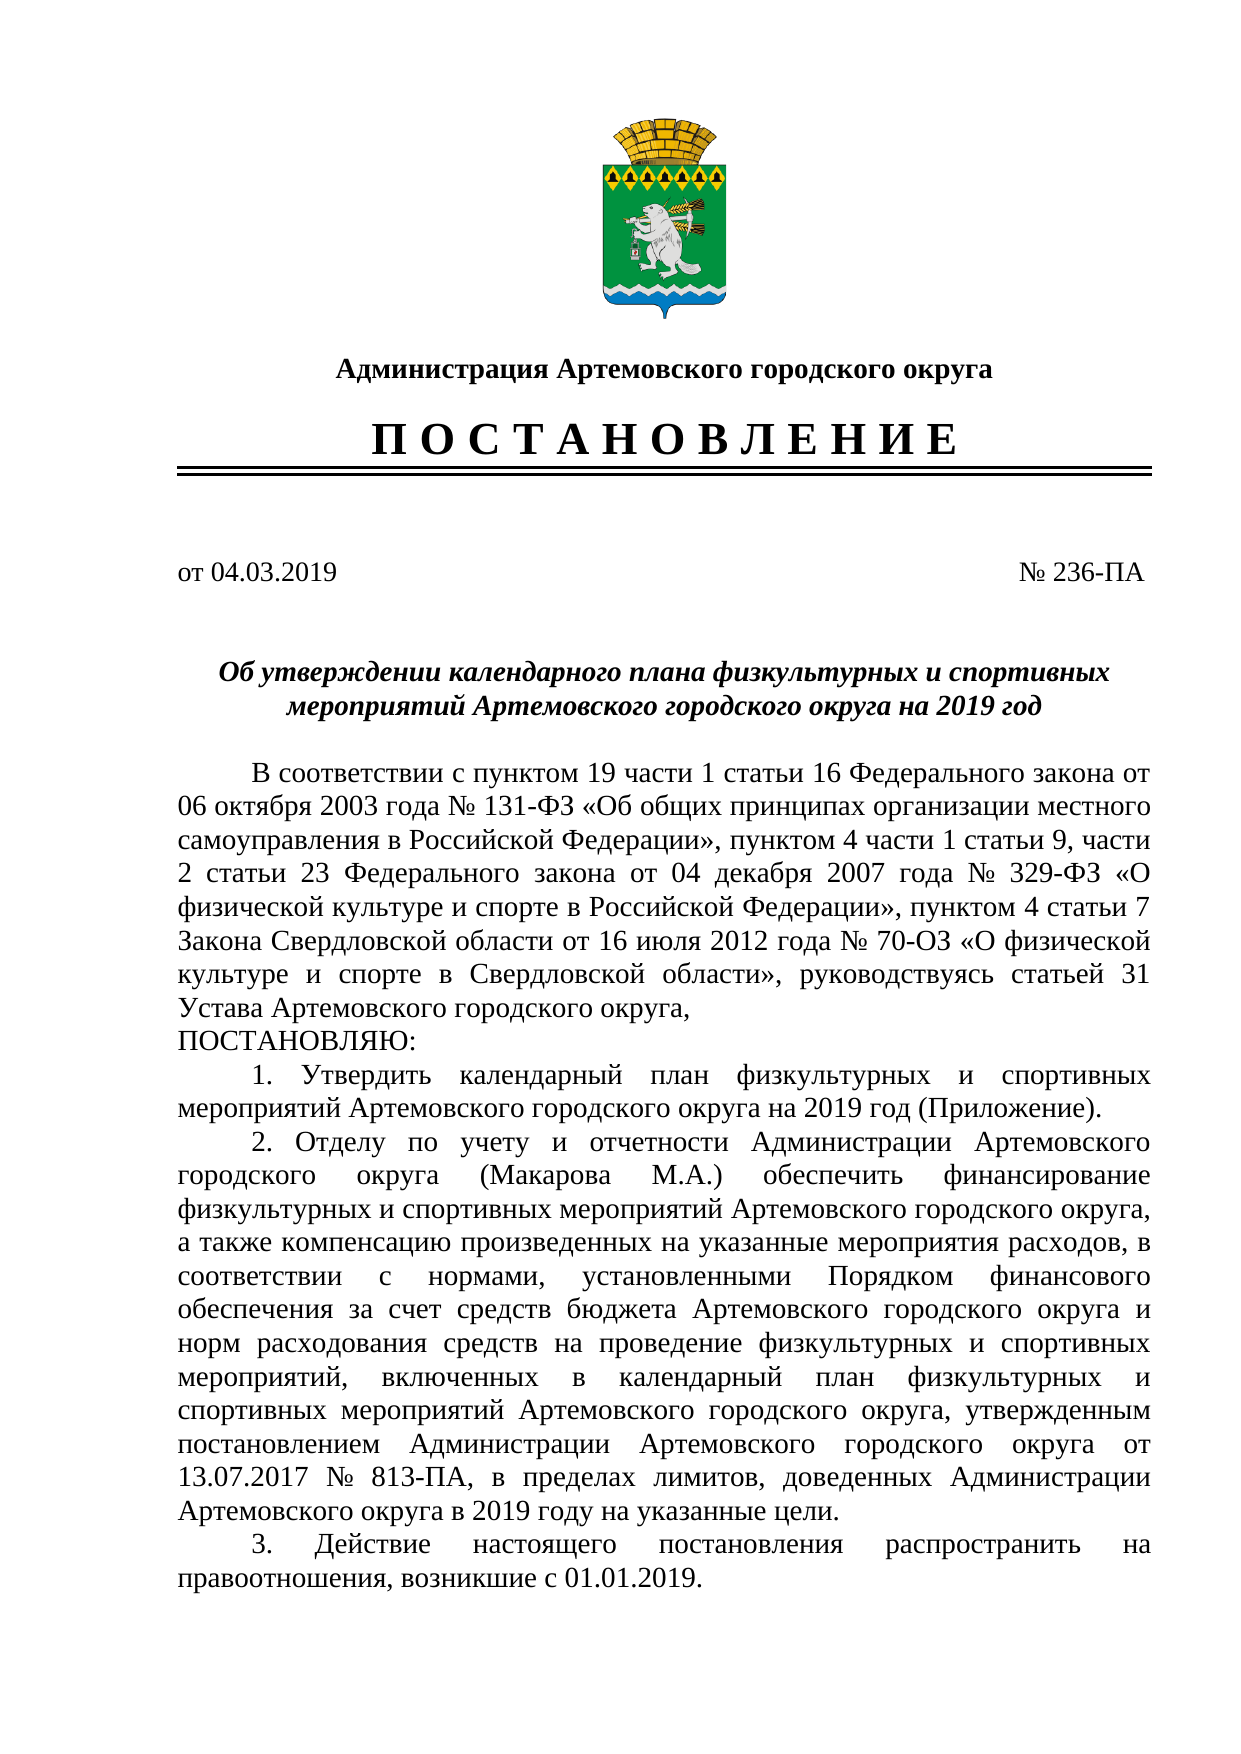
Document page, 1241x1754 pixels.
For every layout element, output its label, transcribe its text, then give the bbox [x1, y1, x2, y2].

text ПОСТАНОВЛЕНИЕ [177, 412, 1152, 466]
text 3. Действие настоящего постановления распространить на правоотношения, возникшие с 01.01.2019. [177, 1526, 1152, 1593]
text 2. Отделу по учету и отчетности Администрации Артемовского городского округа (Макарова М.А.) обеспечить финансирование физкультурных и спортивных мероприятий Артемовского городского округа, а также компенсацию произведенных на указанные мероприятия расходов, в соответствии с нормами, установленными Порядком финансового обеспечения за счет средств бюджета Артемовского городского округа и норм расходования средств на проведение физкультурных и спортивных мероприятий, включенных в календарный план физкультурных и спортивных мероприятий Артемовского городского округа, утвержденным постановлением Администрации Артемовского городского округа от 13.07.2017 № 813-ПА, в пределах лимитов, доведенных Администрации Артемовского округа в 2019 году на указанные цели. [177, 1124, 1152, 1526]
text ПОСТАНОВЛЯЮ: [177, 1023, 1152, 1057]
text Об утверждении календарного плана физкультурных и спортивных мероприятий Артемовского городского округа на 2019 год [177, 654, 1152, 721]
text В соответствии с пунктом 19 части 1 статьи 16 Федерального закона от 06 октября 2003 года № 131-ФЗ «Об общих принципах организации местного самоуправления в Российской Федерации», пунктом 4 части 1 статьи 9, части 2 статьи 23 Федерального закона от 04 декабря 2007 года № 329-ФЗ «О физической культуре и спорте в Российской Федерации», пунктом 4 статьи 7 Закона Свердловской области от 16 июля 2012 года № 70-ОЗ «О физической культуре и спорте в Свердловской области», руководствуясь статьей 31 Устава Артемовского городского округа, [177, 755, 1152, 1023]
picture [602, 118, 727, 319]
text от 04.03.2019 № 236-ПА [177, 555, 1152, 587]
text 1. Утвердить календарный план физкультурных и спортивных мероприятий Артемовского городского округа на 2019 год (Приложение). [177, 1057, 1152, 1124]
text Администрация Артемовского городского округа [177, 352, 1152, 385]
